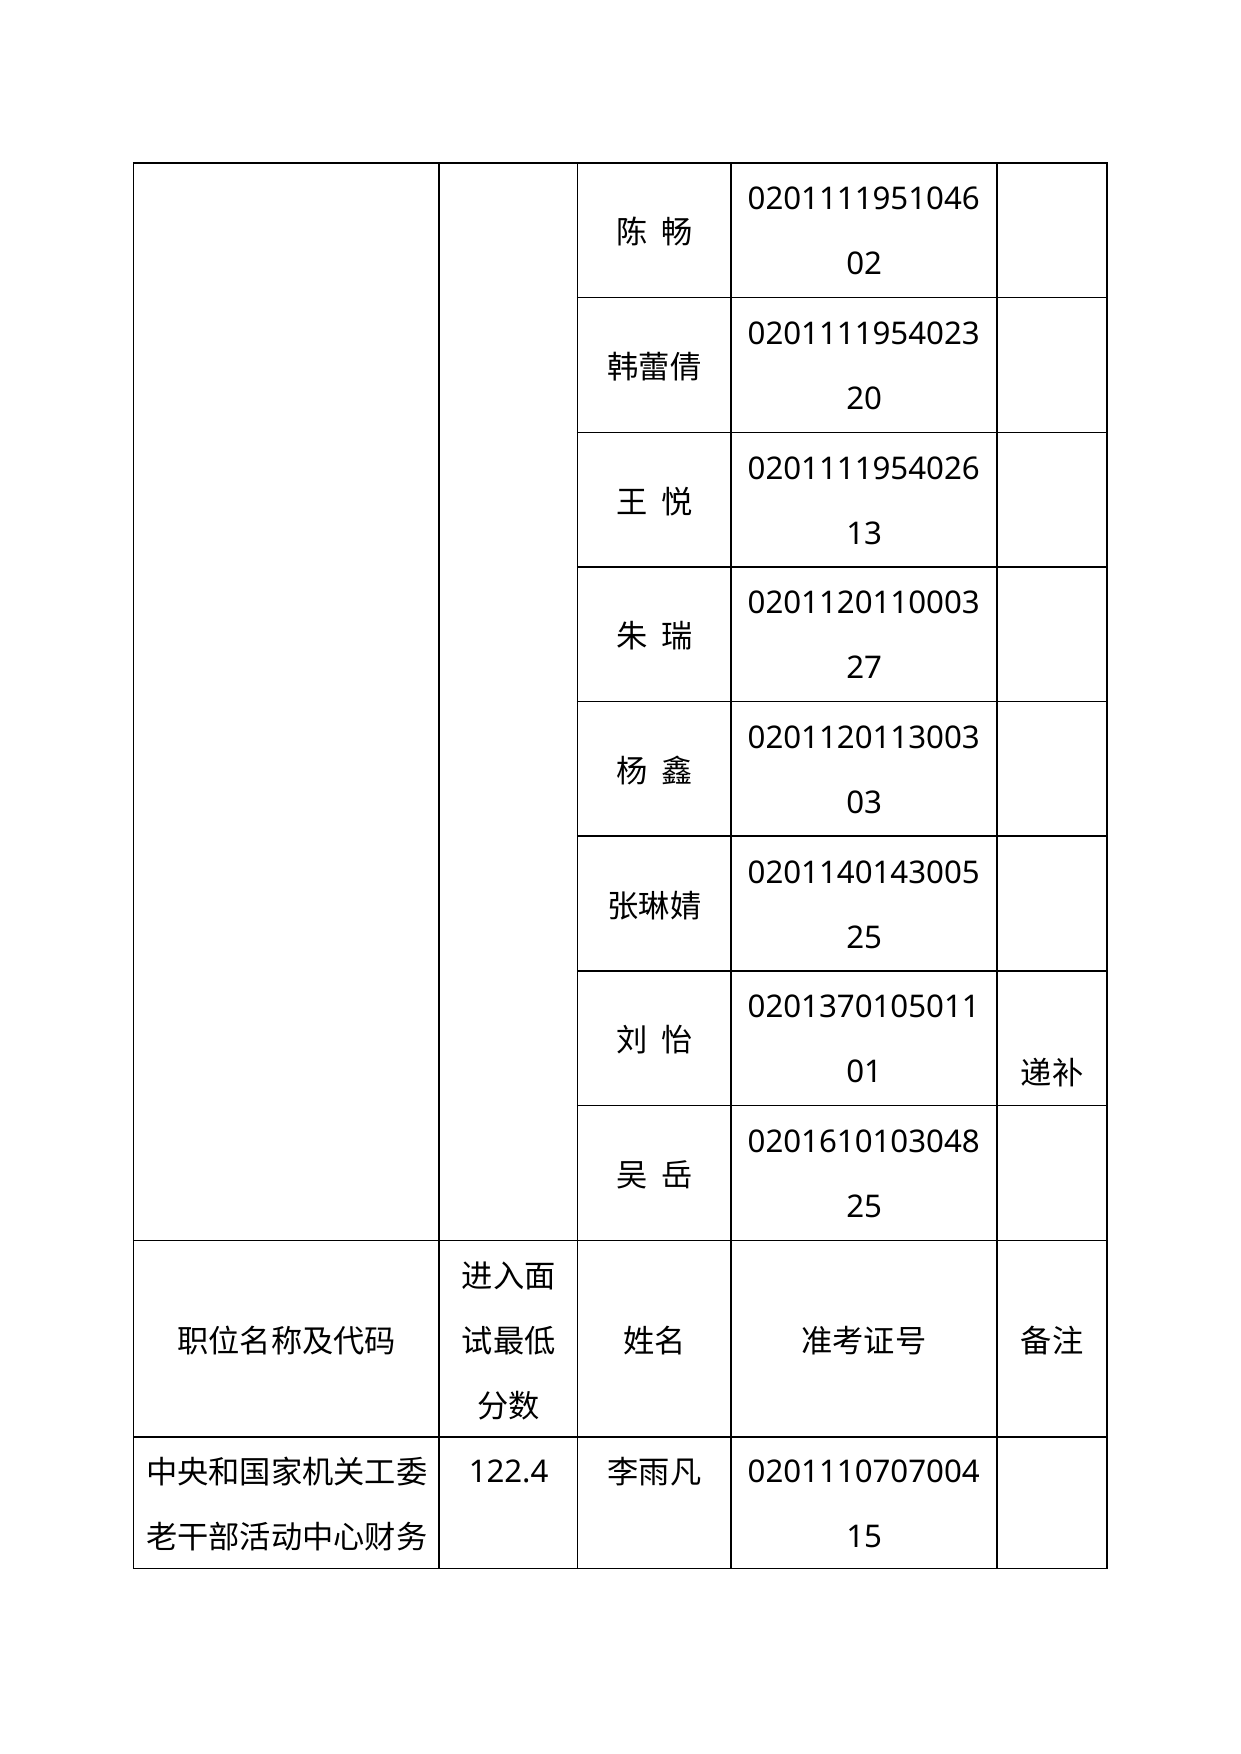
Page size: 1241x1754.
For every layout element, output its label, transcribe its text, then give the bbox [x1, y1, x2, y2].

table_cell [998, 1106, 1106, 1239]
table_cell [998, 1438, 1106, 1568]
table_cell [998, 433, 1106, 566]
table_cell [134, 1438, 438, 1568]
table_cell 020111070700415 [732, 1438, 996, 1568]
table_cell 陈 畅 [578, 164, 730, 297]
table_cell [998, 164, 1106, 297]
table_cell 刘 怡 [578, 972, 730, 1105]
table_cell 张琳婧 [578, 837, 730, 970]
table_cell 020161010304825 [732, 1106, 996, 1239]
table_cell 020137010501101 [732, 972, 996, 1105]
table_cell 吴 岳 [578, 1106, 730, 1239]
table_cell 020111195402320 [732, 298, 996, 431]
table_cell 递补 [998, 972, 1106, 1105]
table_cell 020114014300525 [732, 837, 996, 970]
table_cell 020111195104602 [732, 164, 996, 297]
table_cell [998, 298, 1106, 431]
table_cell 020112011000327 [732, 568, 996, 701]
table_cell [998, 837, 1106, 970]
table_cell 李雨凡 [578, 1438, 730, 1568]
table_cell 准考证号 [732, 1241, 996, 1436]
table_cell 122.4 [440, 1438, 577, 1568]
table_cell 王 悦 [578, 433, 730, 566]
table_cell 020112011300303 [732, 702, 996, 835]
table_cell [998, 568, 1106, 701]
table_cell 杨 鑫 [578, 702, 730, 835]
table_cell 进入面试最低分数 [440, 1241, 577, 1436]
table_cell [998, 702, 1106, 835]
table_cell 朱 瑞 [578, 568, 730, 701]
table_cell 姓名 [578, 1241, 730, 1436]
table_cell 韩蕾倩 [578, 298, 730, 431]
table_cell 备注 [998, 1241, 1106, 1436]
table_cell 职位名称及代码 [134, 1241, 438, 1436]
table_cell 020111195402613 [732, 433, 996, 566]
